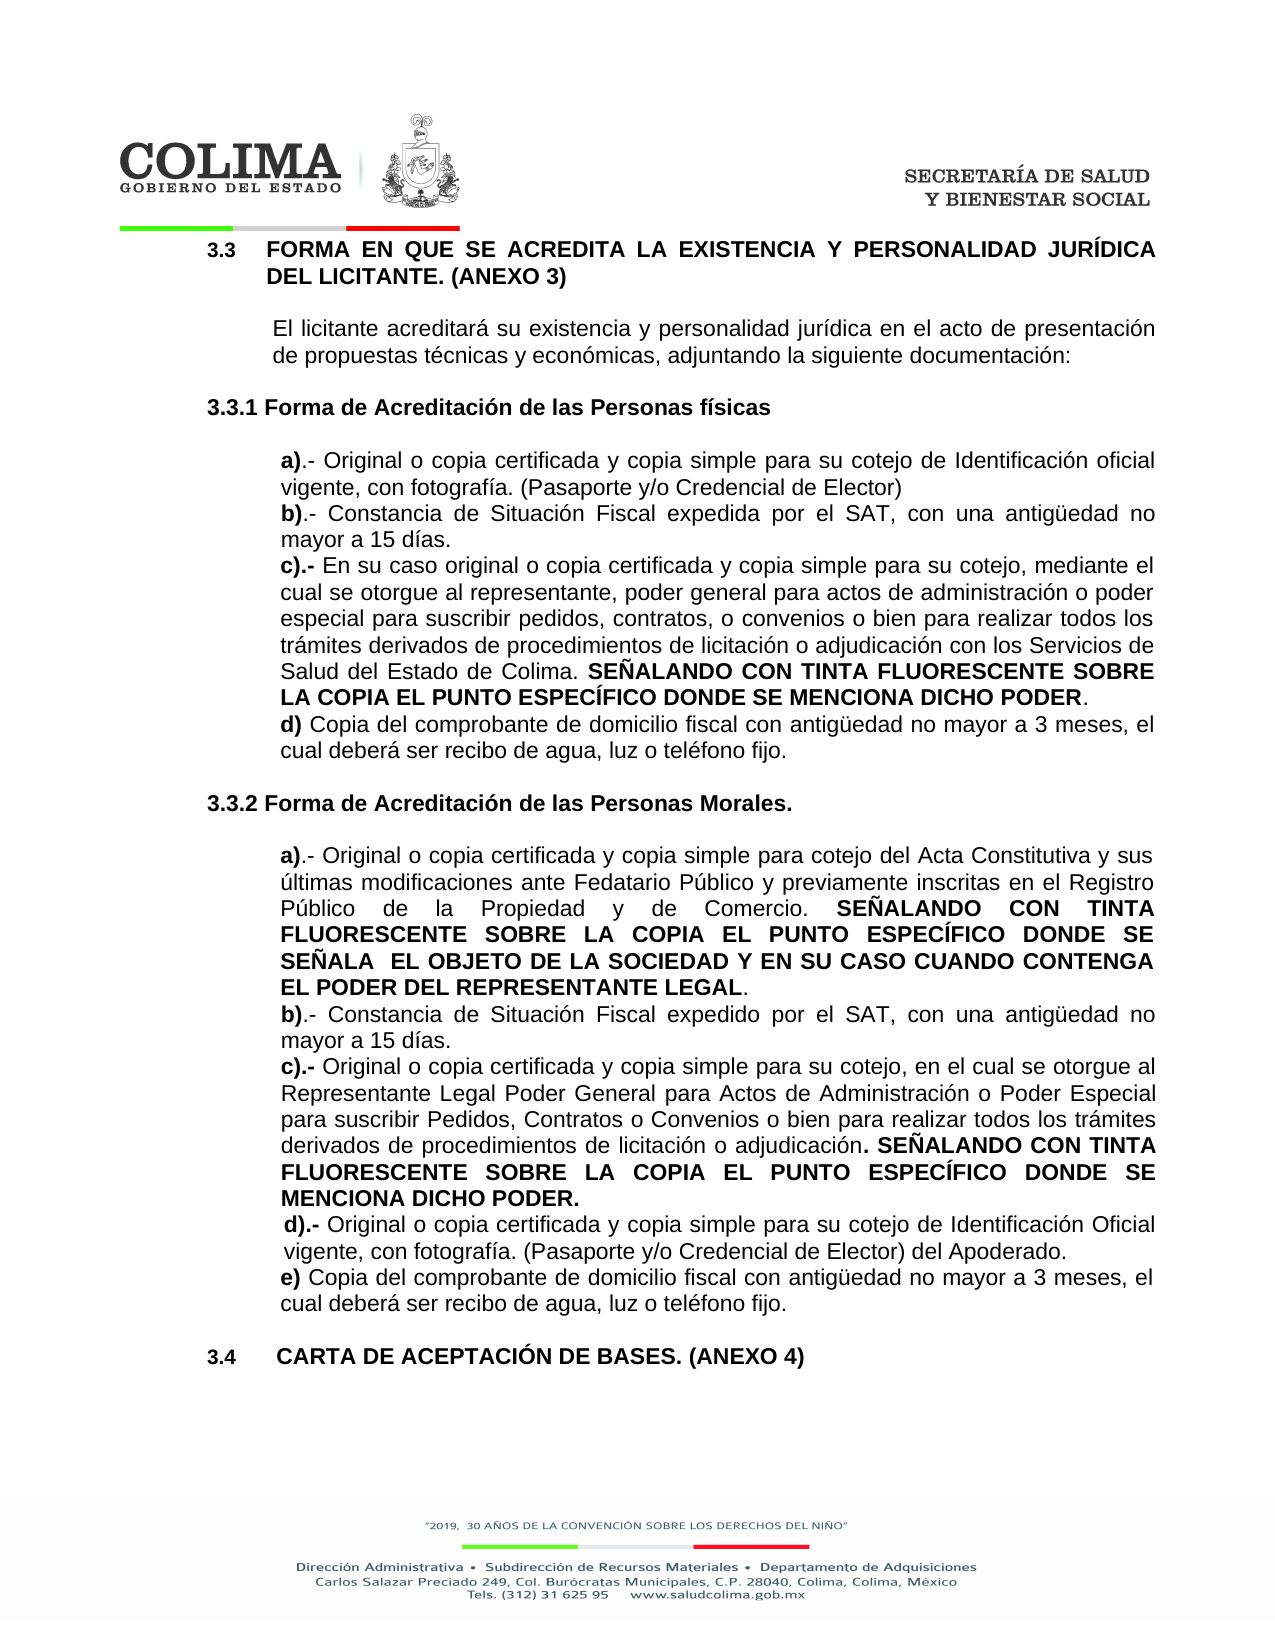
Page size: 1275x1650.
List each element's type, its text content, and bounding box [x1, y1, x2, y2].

text a).- Original o copia certificada y copia simple para cotejo del Acta Constitutiva y sus últimas modificaciones ante Fedatario Público y previamente inscritas en el Registro Público de la Propiedad y de Comercio. SEÑALANDO CON TINTA FLUORESCENTE SOBRE LA COPIA EL PUNTO ESPECÍFICO DONDE SE SEÑALA EL OBJETO DE LA SOCIEDAD Y EN SU CASO CUANDO CONTENGA EL PODER DEL REPRESENTANTE LEGAL. [280, 842, 1155, 1001]
text c).- En su caso original o copia certificada y copia simple para su cotejo, mediante el cual se otorgue al representante, poder general para actos de administración o poder especial para suscribir pedidos, contratos, o convenios o bien para realizar todos los trámites derivados de procedimientos de licitación o adjudicación con los Servicios de Salud del Estado de Colima. SEÑALANDO CON TINTA FLUORESCENTE SOBRE LA COPIA EL PUNTO ESPECÍFICO DONDE SE MENCIONA DICHO PODER. [280, 552, 1155, 711]
text d).- Original o copia certificada y copia simple para su cotejo de Identificación Oficial vigente, con fotografía. (Pasaporte y/o Credencial de Elector) del Apoderado. [284, 1211, 1157, 1264]
text El licitante acreditará su existencia y personalidad jurídica en el acto de presentación de propuestas técnicas y económicas, adjuntando la siguiente documentación: [272, 315, 1157, 368]
text b).- Constancia de Situación Fiscal expedido por el SAT, con una antigüedad no mayor a 15 días. [281, 1001, 1157, 1053]
text a).- Original o copia certificada y copia simple para su cotejo de Identificación oficial vigente, con fotografía. (Pasaporte y/o Credencial de Elector) [281, 447, 1157, 500]
list CARTA DE ACEPTACIÓN DE BASES. (ANEXO 4) [207, 1343, 1157, 1369]
list FORMA EN QUE SE ACREDITA LA EXISTENCIA Y PERSONALIDAD JURÍDICA DEL LICITANTE. (ANEXO 3) [207, 236, 1157, 289]
picture [0, 1497, 1275, 1622]
text b).- Constancia de Situación Fiscal expedida por el SAT, con una antigüedad no mayor a 15 días. [281, 500, 1157, 552]
text d) Copia del comprobante de domicilio fiscal con antigüedad no mayor a 3 meses, el cual deberá ser recibo de agua, luz o teléfono fijo. [280, 711, 1155, 763]
text c).- Original o copia certificada y copia simple para su cotejo, en el cual se otorgue al Representante Legal Poder General para Actos de Administración o Poder Especial para suscribir Pedidos, Contratos o Convenios o bien para realizar todos los trámites derivados de procedimientos de licitación o adjudicación. SEÑALANDO CON TINTA FLUORESCENTE SOBRE LA COPIA EL PUNTO ESPECÍFICO DONDE SE MENCIONA DICHO PODER. [281, 1053, 1157, 1211]
picture [3, 29, 1267, 255]
text 3.3.2 Forma de Acreditación de las Personas Morales. [207, 790, 1157, 816]
text e) Copia del comprobante de domicilio fiscal con antigüedad no mayor a 3 meses, el cual deberá ser recibo de agua, luz o teléfono fijo. [280, 1264, 1155, 1317]
text 3.3.1 Forma de Acreditación de las Personas físicas [207, 394, 1157, 421]
